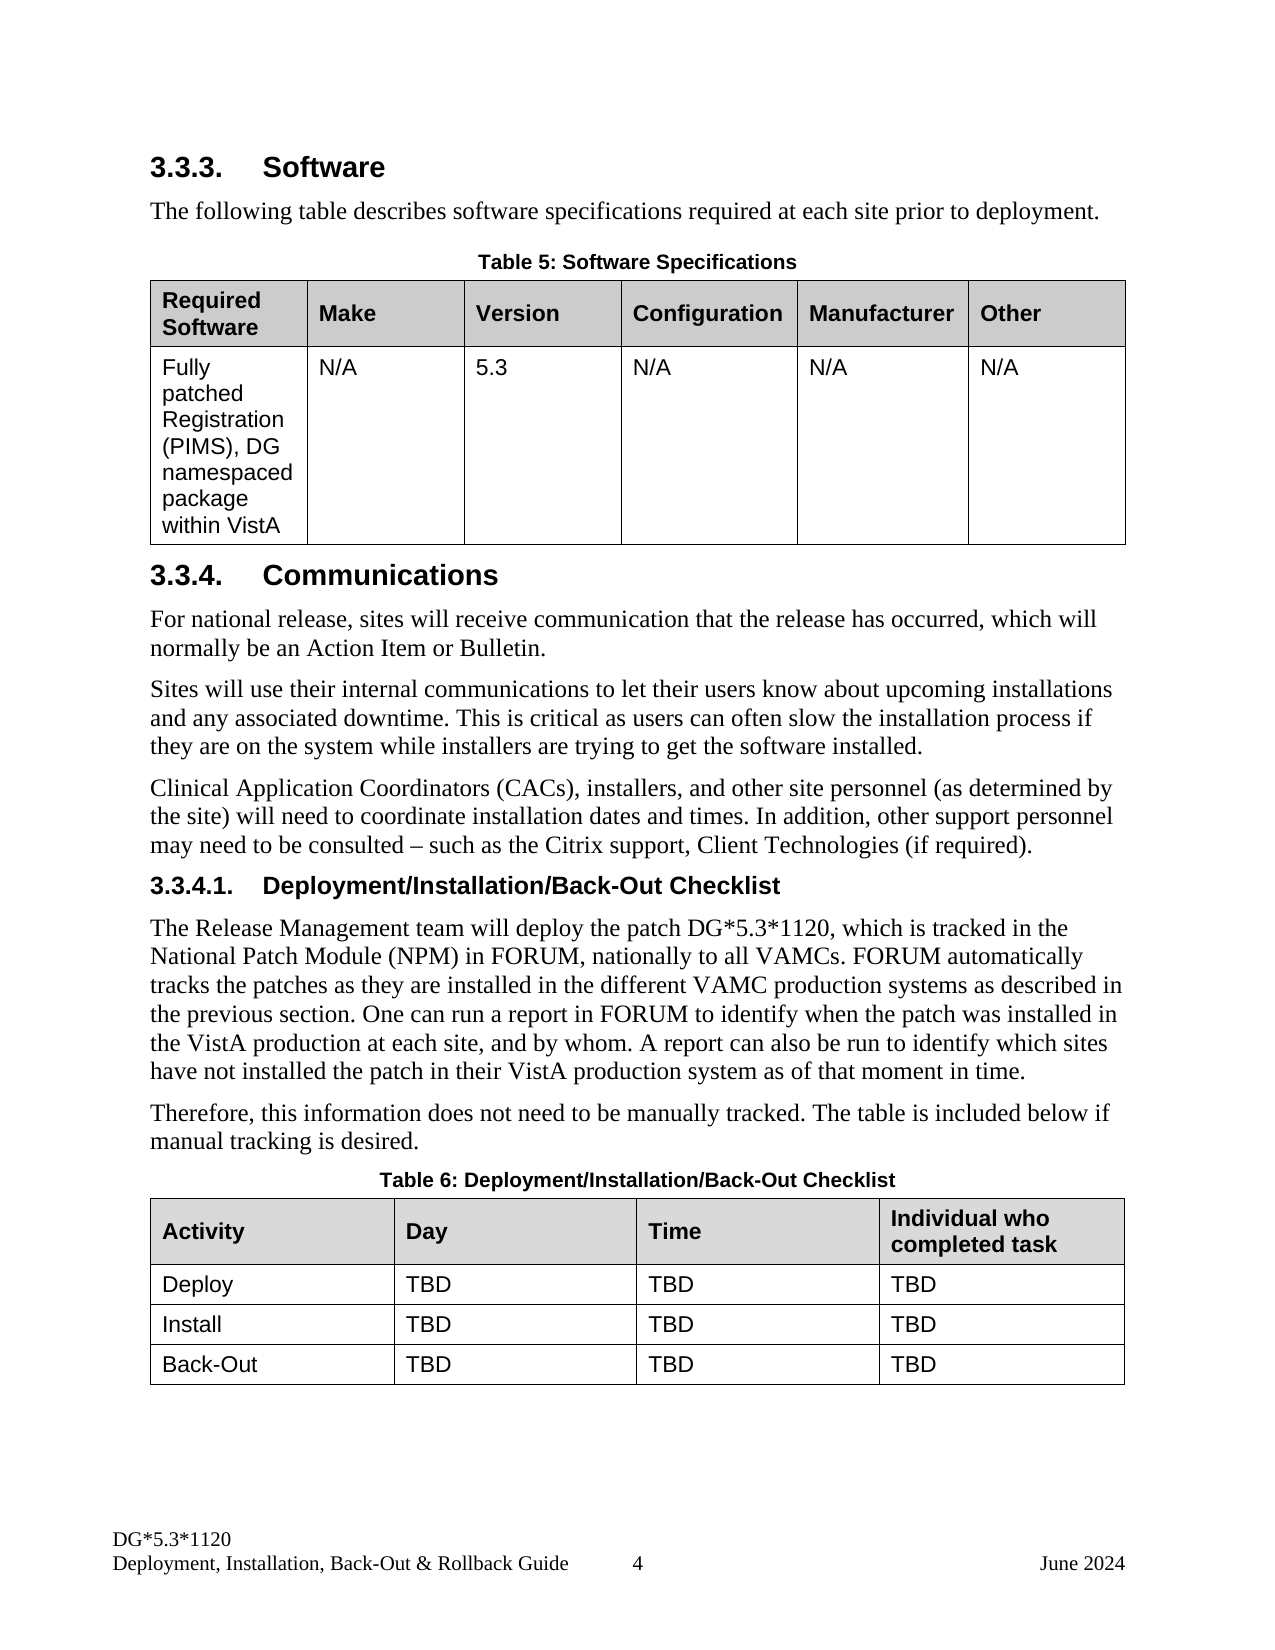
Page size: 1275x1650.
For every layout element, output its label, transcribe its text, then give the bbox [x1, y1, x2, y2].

table_cell Back-Out [151, 1345, 394, 1384]
table_header Other [969, 281, 1125, 346]
table_header Manufacturer [798, 281, 968, 346]
table_cell Fully patched Registration (PIMS), DG namespaced package within VistA [151, 347, 307, 544]
table_header Time [637, 1199, 879, 1264]
table_cell TBD [637, 1305, 879, 1344]
table_cell N/A [308, 347, 464, 544]
table_header Day [395, 1199, 636, 1264]
table_cell TBD [637, 1345, 879, 1384]
table_cell TBD [395, 1305, 636, 1344]
table_header Required Software [151, 281, 307, 346]
table_cell TBD [880, 1265, 1124, 1304]
table_cell N/A [969, 347, 1125, 544]
text Sites will use their internal communications to let their users know about upcoming installations and any associated downtime. This is critical as users can often slow the installation process if they are on the system while installers are trying to get the software installed. [150, 674, 1125, 760]
subtitle Communications [150, 558, 1125, 591]
table_cell Deploy [151, 1265, 394, 1304]
table_header Activity [151, 1199, 394, 1264]
table_cell 5.3 [465, 347, 621, 544]
subtitle Software [150, 150, 1125, 183]
table_cell Install [151, 1305, 394, 1344]
table_cell N/A [798, 347, 968, 544]
table_header Version [465, 281, 621, 346]
text The Release Management team will deploy the patch DG*5.3*1120, which is tracked in the National Patch Module (NPM) in FORUM, nationally to all VAMCs. FORUM automatically tracks the patches as they are installed in the different VAMC production systems as described in the previous section. One can run a report in FORUM to identify when the patch was installed in the VistA production at each site, and by whom. A report can also be run to identify which sites have not installed the patch in their VistA production system as of that moment in time. [150, 913, 1125, 1085]
text Clinical Application Coordinators (CACs), installers, and other site personnel (as determined by the site) will need to coordinate installation dates and times. In addition, other support personnel may need to be consulted – such as the Citrix support, Client Technologies (if required). [150, 773, 1125, 859]
text For national release, sites will receive communication that the release has occurred, which will normally be an Action Item or Bulletin. [150, 604, 1125, 661]
table_cell TBD [880, 1345, 1124, 1384]
table_cell TBD [395, 1265, 636, 1304]
subtitle Deployment/Installation/Back-Out Checklist [150, 871, 1125, 900]
table_cell TBD [637, 1265, 879, 1304]
text The following table describes software specifications required at each site prior to deployment. [150, 196, 1125, 225]
table_cell TBD [880, 1305, 1124, 1344]
table_header Configuration [622, 281, 797, 346]
table_header Make [308, 281, 464, 346]
text Therefore, this information does not need to be manually tracked. The table is included below if manual tracking is desired. [150, 1098, 1125, 1155]
table_cell TBD [395, 1345, 636, 1384]
table_cell N/A [622, 347, 797, 544]
table_header Individual who completed task [880, 1199, 1124, 1264]
